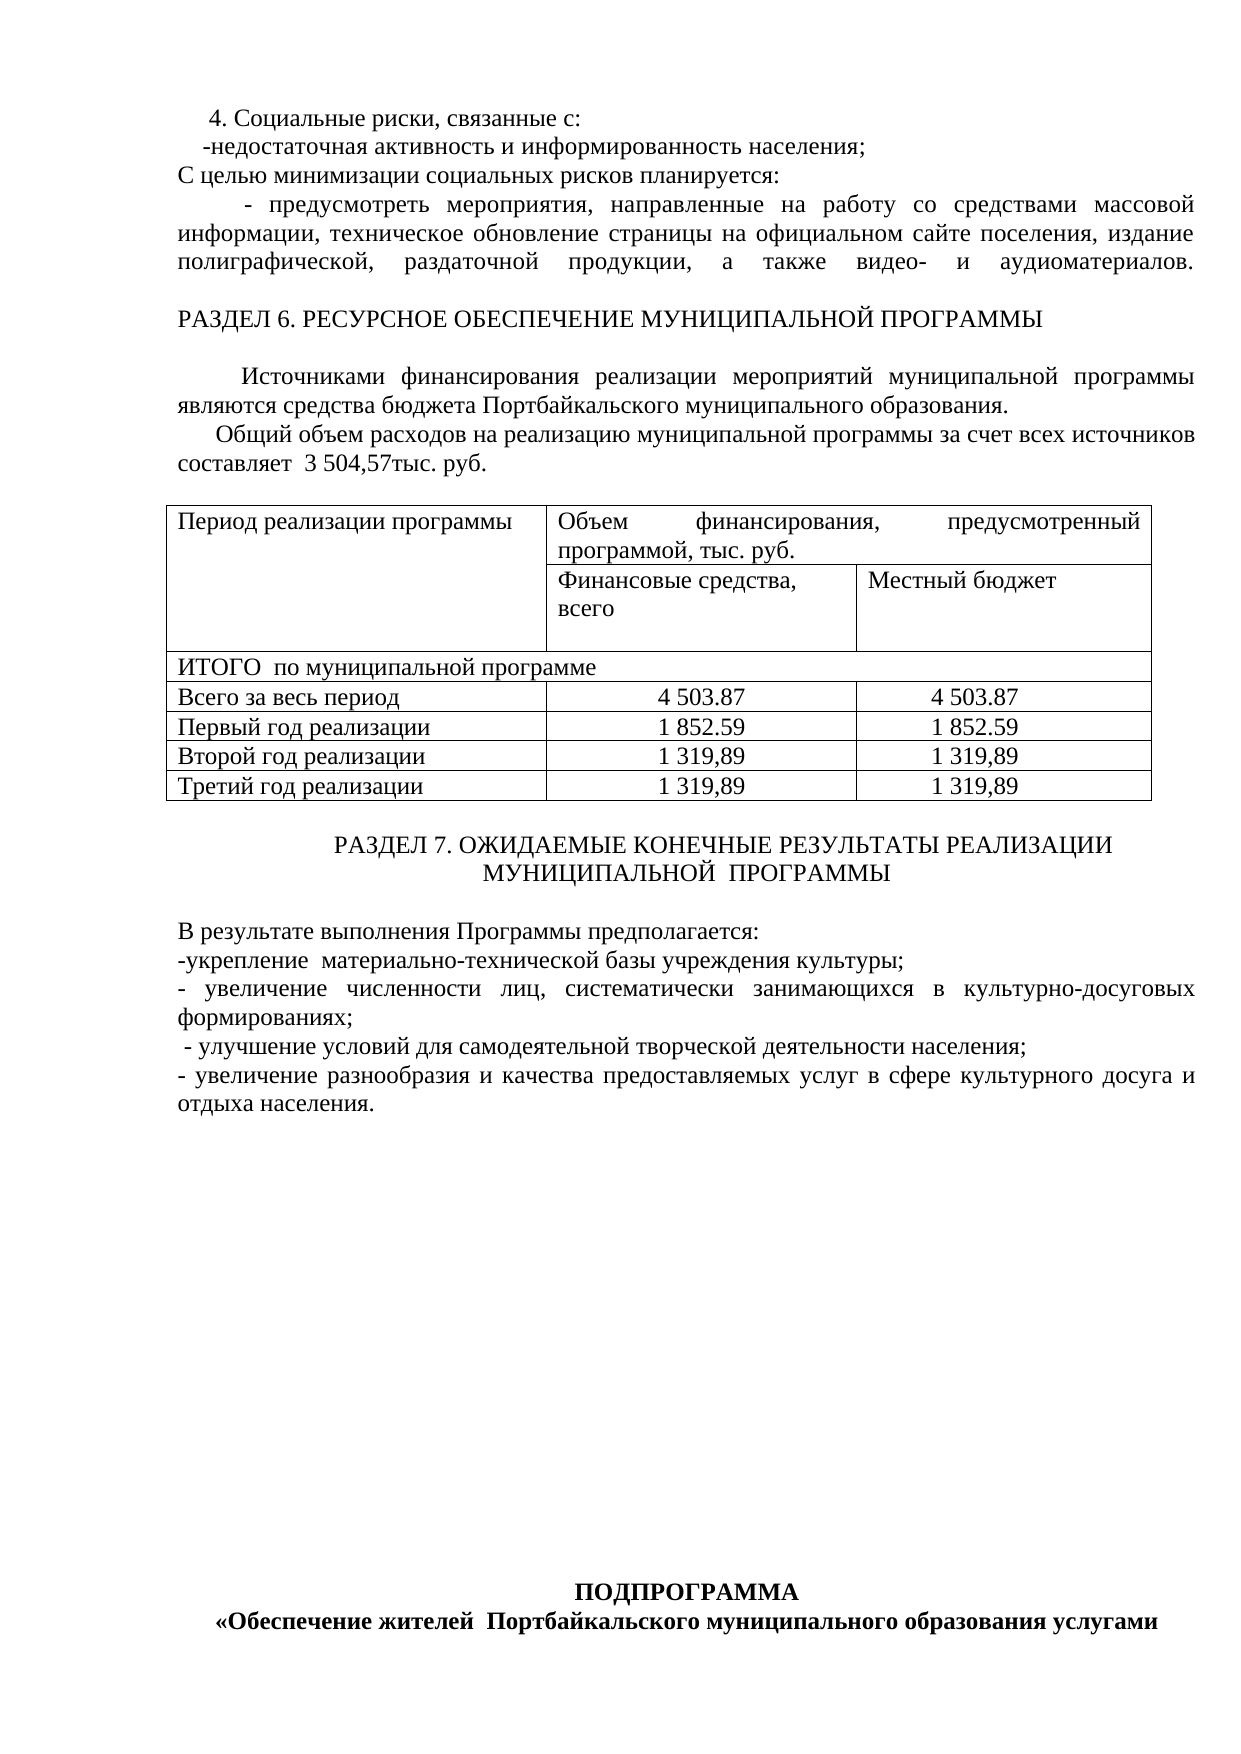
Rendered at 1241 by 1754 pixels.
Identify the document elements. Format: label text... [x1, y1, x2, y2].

text ПОДПРОГРАММА [177, 1577, 1196, 1606]
table_cell Всего за весь период [167, 682, 546, 711]
table_cell Второй год реализации [167, 741, 546, 770]
table_cell ИТОГО по муниципальной программе [167, 652, 1151, 681]
text - предусмотреть мероприятия, направленные на работу со средствами массовой информации, техническое обновление страницы на официальном сайте поселения, издание полиграфической, раздаточной продукции, а также видео- и аудиоматериалов. РАЗДЕЛ 6. РЕСУРСНОЕ ОБЕСПЕЧЕНИЕ МУНИЦИПАЛЬНОЙ ПРОГРАММЫ [177, 189, 1196, 333]
table_cell [1093, 771, 1151, 800]
text -укрепление материально-технической базы учреждения культуры; [177, 945, 1196, 973]
table_cell Первый год реализации [167, 712, 546, 740]
table_cell 4 503.87 [547, 682, 856, 711]
text 4. Социальные риски, связанные с: [177, 103, 1196, 131]
text РАЗДЕЛ 7. ОЖИДАЕМЫЕ КОНЕЧНЫЕ РЕЗУЛЬТАТЫ РЕАЛИЗАЦИИ МУНИЦИПАЛЬНОЙ ПРОГРАММЫ [177, 830, 1196, 887]
table_cell Местный бюджет [857, 565, 1151, 651]
table_cell Финансовые средства, всего [547, 565, 856, 651]
table_cell 1 319,89 [547, 741, 856, 770]
table_cell 1 852.59 [547, 712, 856, 740]
table_cell [1093, 682, 1151, 711]
text -недостаточная активность и информированность населения; [177, 131, 1196, 160]
table_header Период реализации программы [167, 506, 546, 651]
text В результате выполнения Программы предполагается: [177, 916, 1196, 945]
table_cell 4 503.87 [857, 682, 1093, 711]
table_cell [1093, 741, 1151, 770]
table_cell Третий год реализации [167, 771, 546, 800]
text «Обеспечение жителей Портбайкальского муниципального образования услугами [177, 1606, 1196, 1635]
table_cell 1 319,89 [547, 771, 856, 800]
table_header Объем финансирования, предусмотренный программой, тыс. руб. [547, 506, 1151, 564]
text Общий объем расходов на реализацию муниципальной программы за счет всех источников составляет 3 504,57тыс. руб. [177, 419, 1196, 476]
text - увеличение численности лиц, систематически занимающихся в культурно-досуговых формированиях; [177, 973, 1196, 1031]
table_cell [1093, 712, 1151, 740]
table_cell 1 319,89 [857, 771, 1093, 800]
text С целью минимизации социальных рисков планируется: [177, 160, 1196, 189]
text Источниками финансирования реализации мероприятий муниципальной программы являются средства бюджета Портбайкальского муниципального образования. [177, 361, 1196, 419]
table_cell 1 852.59 [857, 712, 1093, 740]
text - увеличение разнообразия и качества предоставляемых услуг в сфере культурного досуга и отдыха населения. [177, 1060, 1196, 1117]
table_cell 1 319,89 [857, 741, 1093, 770]
text - улучшение условий для самодеятельной творческой деятельности населения; [177, 1031, 1196, 1060]
